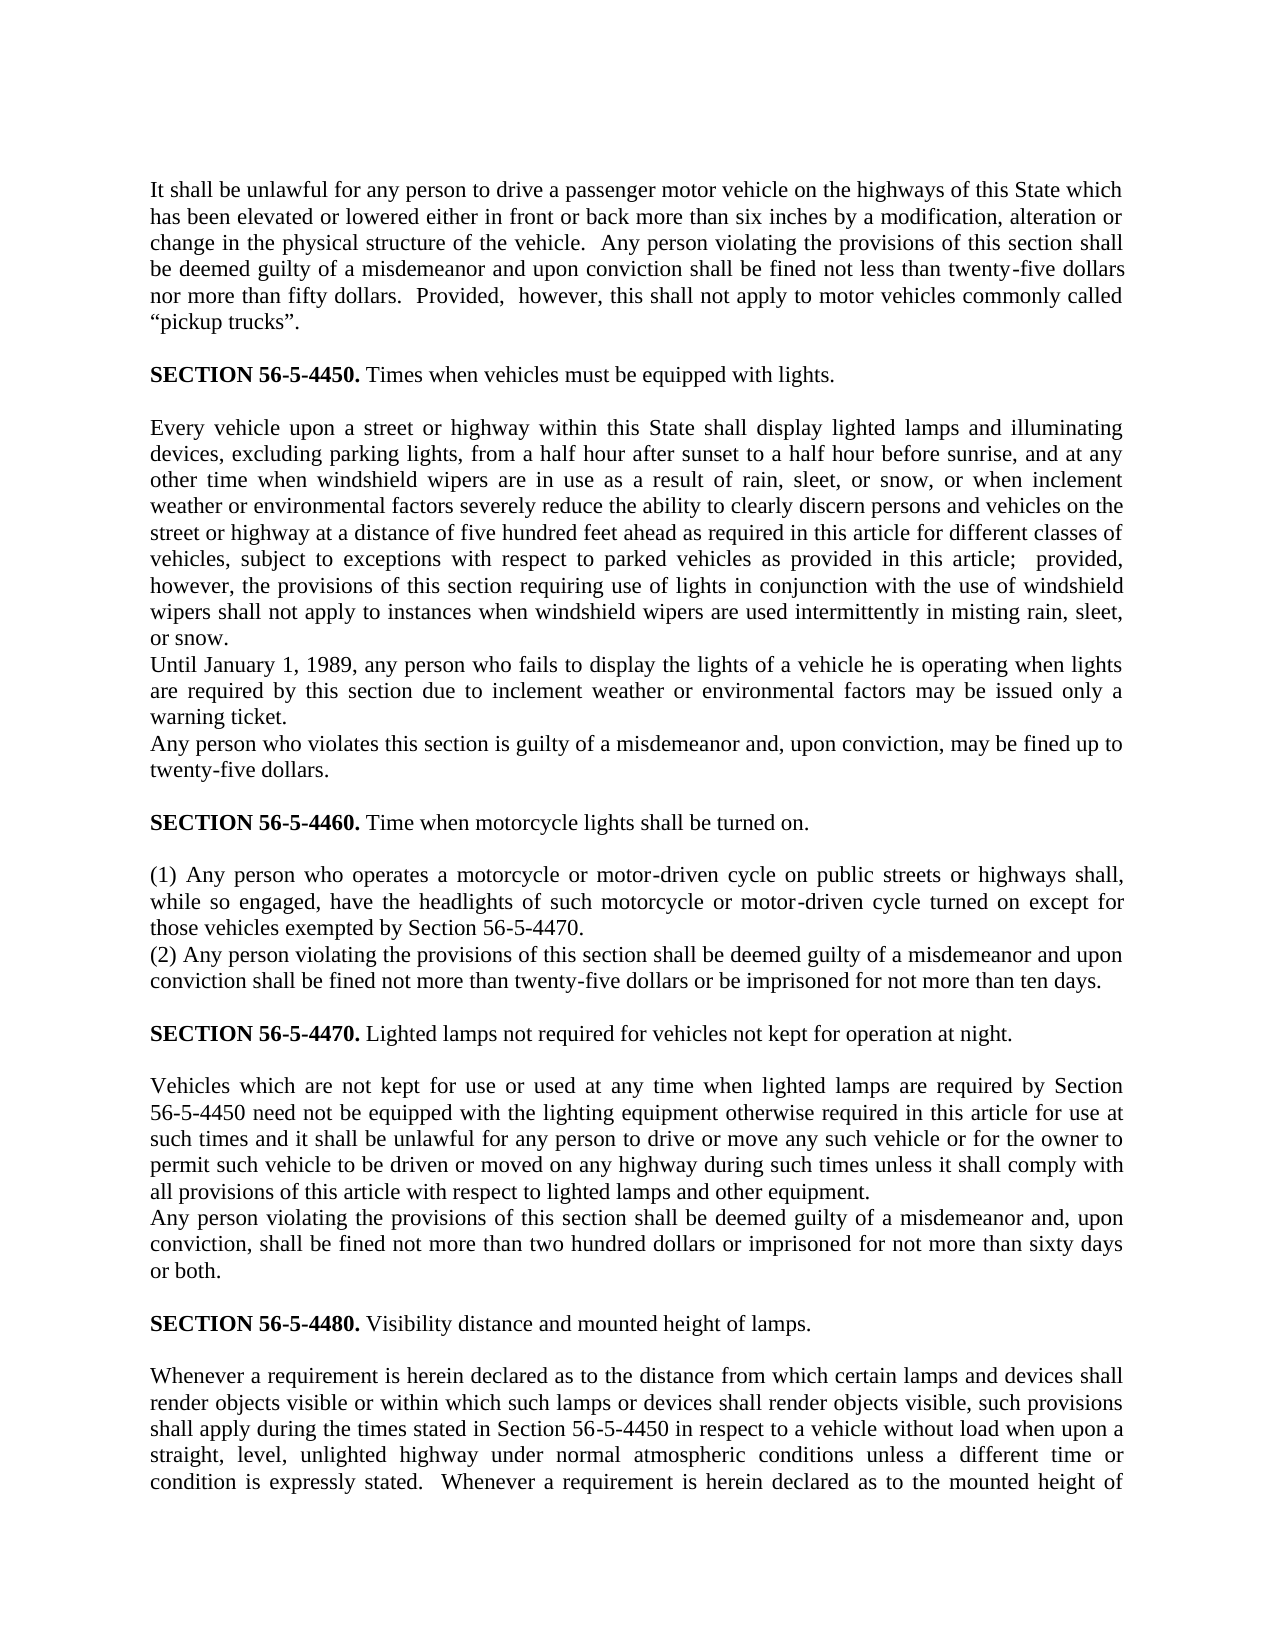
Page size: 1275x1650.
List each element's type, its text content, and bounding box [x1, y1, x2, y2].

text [150, 1362, 1125, 1494]
text (1) Any person who operates a motorcycle or motor-driven cycle on public streets or highways shall, while so engaged, have the headlights of such motorcycle or motor-driven cycle turned on except for those vehicles exempted by Section 56-5-4470. [150, 862, 1125, 941]
text SECTION 56-5-4450. Times when vehicles must be equipped with lights. [150, 361, 1125, 387]
text Until January 1, 1989, any person who fails to display the lights of a vehicle he is operating when lights are required by this section due to inclement weather or environmental factors may be issued only a warning ticket. [150, 651, 1125, 730]
text It shall be unlawful for any person to drive a passenger motor vehicle on the highways of this State which has been elevated or lowered either in front or back more than six inches by a modification, alteration or change in the physical structure of the vehicle. Any person violating the provisions of this section shall be deemed guilty of a misdemeanor and upon conviction shall be fined not less than twenty-five dollars nor more than fifty dollars. Provided, however, this shall not apply to motor vehicles commonly called “pickup trucks”. [150, 176, 1125, 334]
text Any person violating the provisions of this section shall be deemed guilty of a misdemeanor and, upon conviction, shall be fined not more than two hundred dollars or imprisoned for not more than sixty days or both. [150, 1204, 1125, 1283]
text Every vehicle upon a street or highway within this State shall display lighted lamps and illuminating devices, excluding parking lights, from a half hour after sunset to a half hour before sunrise, and at any other time when windshield wipers are in use as a result of rain, sleet, or snow, or when inclement weather or environmental factors severely reduce the ability to clearly discern persons and vehicles on the street or highway at a distance of five hundred feet ahead as required in this article for different classes of vehicles, subject to exceptions with respect to parked vehicles as provided in this article; provided, however, the provisions of this section requiring use of lights in conjunction with the use of windshield wipers shall not apply to instances when windshield wipers are used intermittently in misting rain, sleet, or snow. [150, 413, 1125, 651]
text SECTION 56-5-4460. Time when motorcycle lights shall be turned on. [150, 809, 1125, 835]
text Any person who violates this section is guilty of a misdemeanor and, upon conviction, may be fined up to twenty-five dollars. [150, 730, 1125, 782]
text SECTION 56-5-4480. Visibility distance and mounted height of lamps. [150, 1309, 1125, 1336]
text (2) Any person violating the provisions of this section shall be deemed guilty of a misdemeanor and upon conviction shall be fined not more than twenty-five dollars or be imprisoned for not more than ten days. [150, 941, 1125, 993]
text SECTION 56-5-4470. Lighted lamps not required for vehicles not kept for operation at night. [150, 1020, 1125, 1046]
text Vehicles which are not kept for use or used at any time when lighted lamps are required by Section 56-5-4450 need not be equipped with the lighting equipment otherwise required in this article for use at such times and it shall be unlawful for any person to drive or move any such vehicle or for the owner to permit such vehicle to be driven or moved on any highway during such times unless it shall comply with all provisions of this article with respect to lighted lamps and other equipment. [150, 1072, 1125, 1204]
